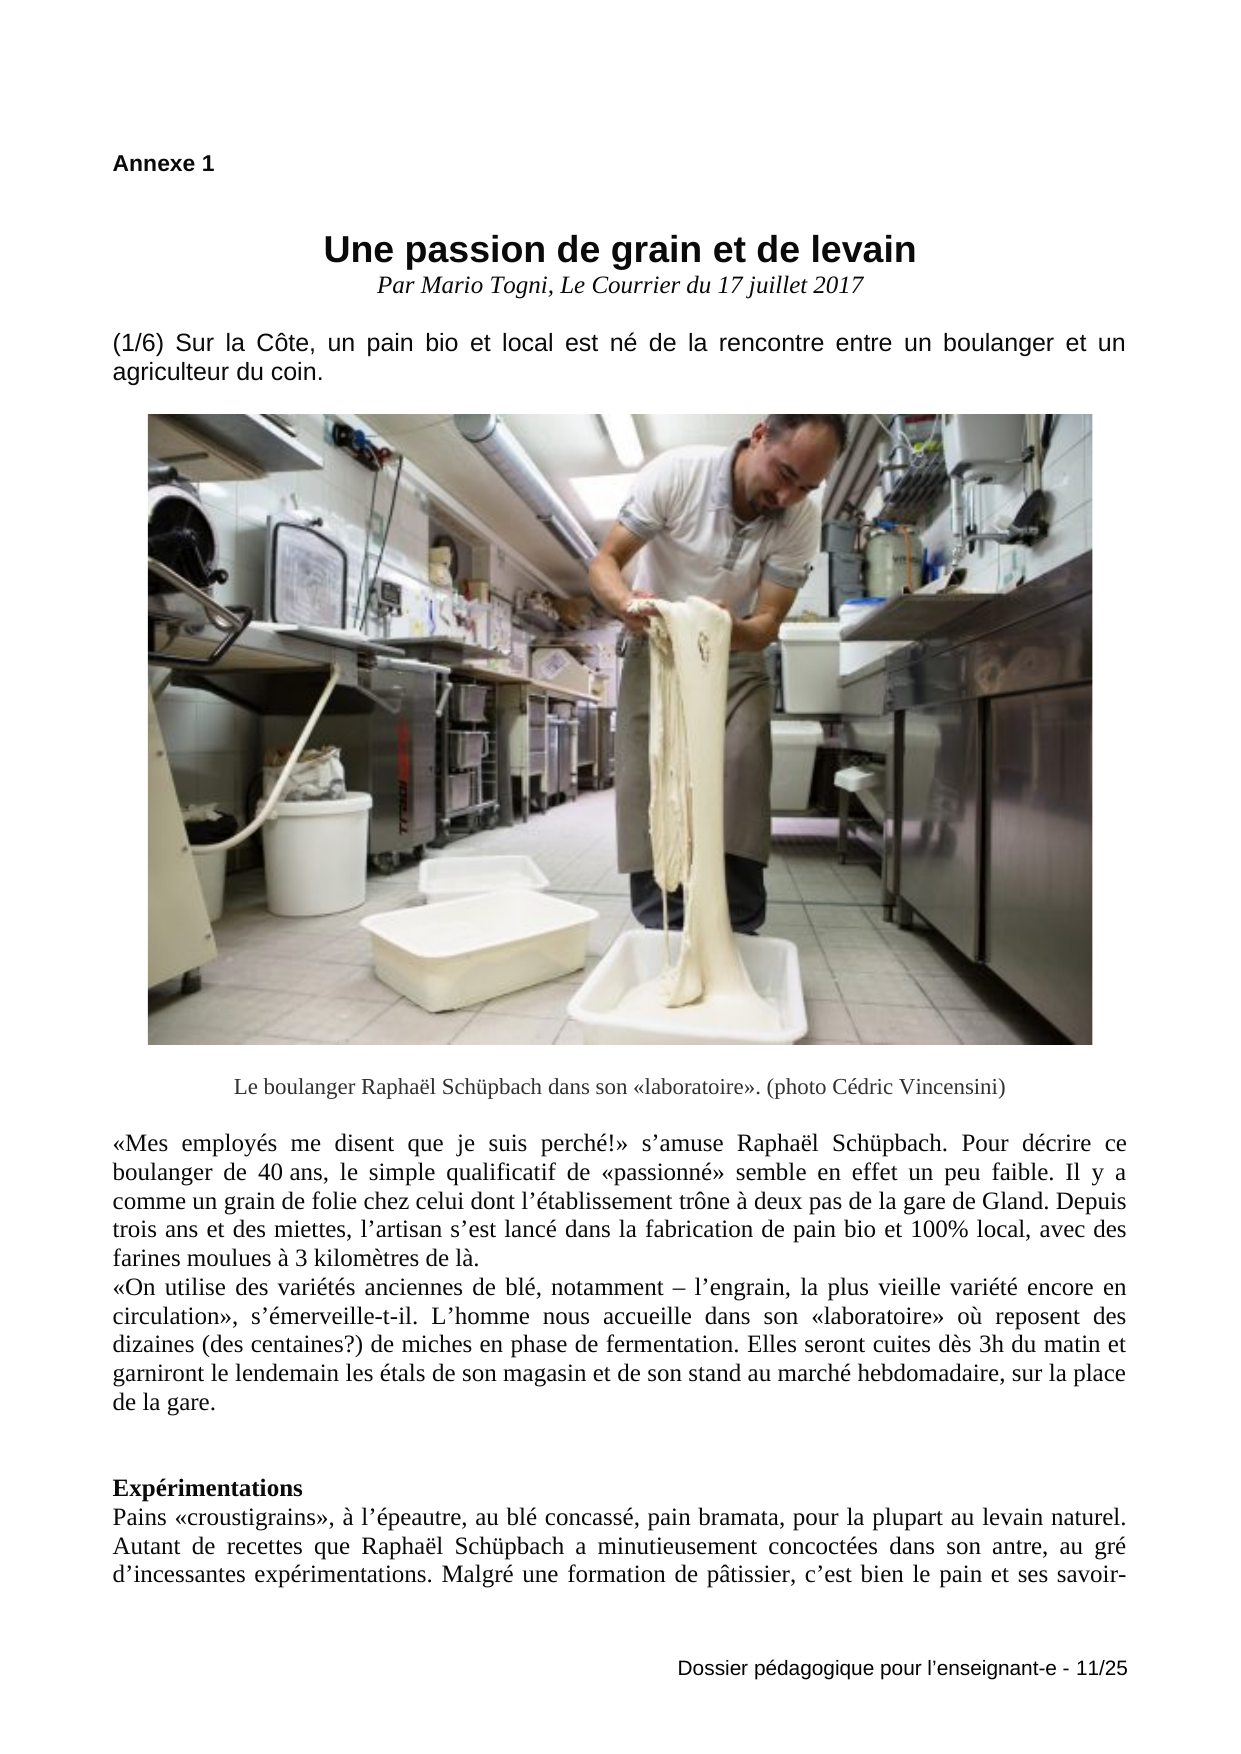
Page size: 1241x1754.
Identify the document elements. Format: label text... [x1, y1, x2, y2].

text «On utilise des variétés anciennes de blé, notamment – l’engrain, la plus vieille variété encore en circulation», s’émerveille-t-il. L’homme nous accueille dans son «laboratoire» où reposent des dizaines (des centaines?) de miches en phase de fermentation. Elles seront cuites dès 3h du matin et garniront le lendemain les étals de son magasin et de son stand au marché hebdomadaire, sur la place de la gare. [112, 1272, 1128, 1416]
text «Mes employés me disent que je suis perché!» s’amuse Raphaël Schüpbach. Pour décrire ce boulanger de 40 ans, le simple qualificatif de «passionné» semble en effet un peu faible. Il y a comme un grain de folie chez celui dont l’établissement trône à deux pas de la gare de Gland. Depuis trois ans et des miettes, l’artisan s’est lancé dans la fabrication de pain bio et 100% local, avec des farines moulues à 3 kilomètres de là. [112, 1128, 1128, 1272]
text Annexe 1 [112, 150, 1128, 176]
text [112, 1502, 1128, 1588]
text Expérimentations [112, 1473, 1128, 1502]
picture [147, 414, 1093, 1045]
text (1/6) Sur la Côte, un pain bio et local est né de la rencontre entre un boulanger et un agriculteur du coin. [112, 328, 1128, 386]
text Le boulanger Raphaël Schüpbach dans son «laboratoire». (photo Cédric Vincensini) [112, 1073, 1128, 1099]
text Par Mario Togni, Le Courrier du 17 juillet 2017 [112, 271, 1128, 299]
text Une passion de grain et de levain [112, 227, 1128, 271]
